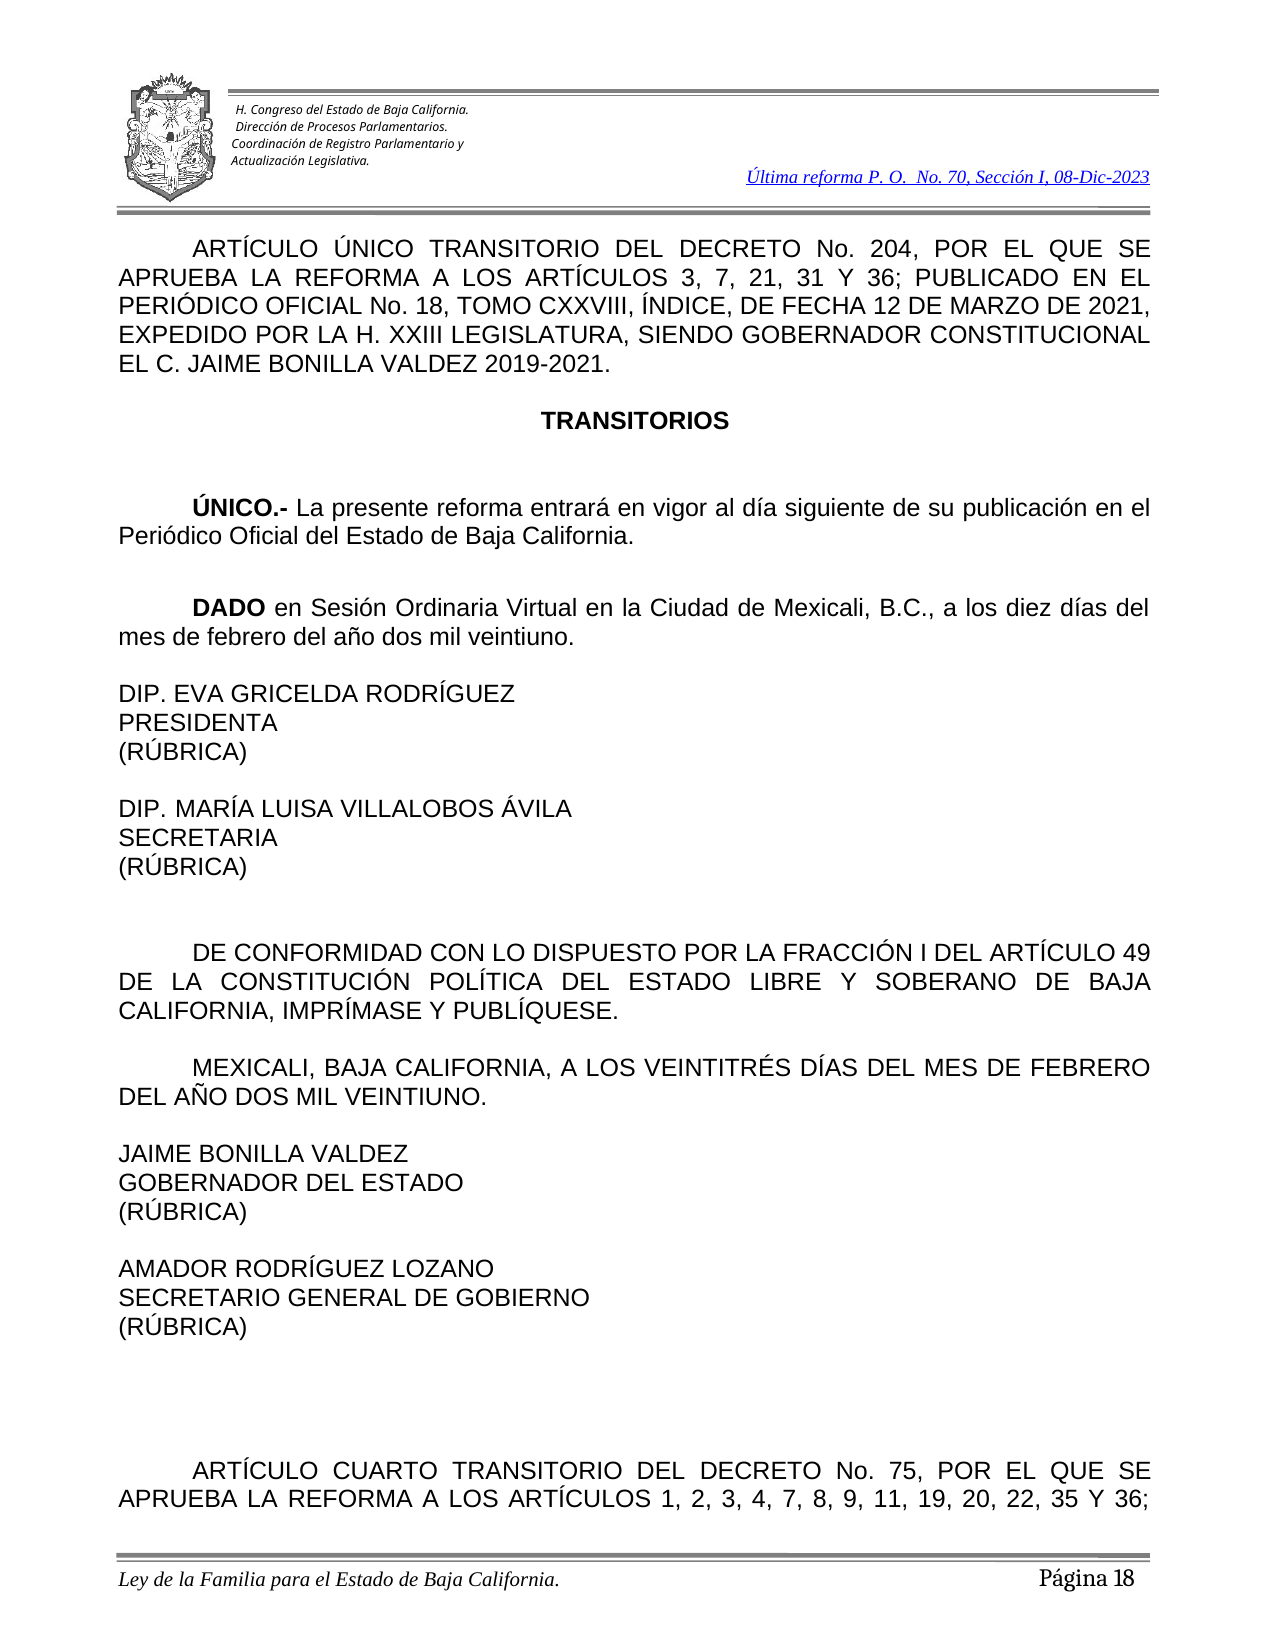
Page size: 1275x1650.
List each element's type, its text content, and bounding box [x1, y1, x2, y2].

text SECRETARIA [118, 823, 1152, 852]
text ÚNICO.- La presente reforma entrará en vigor al día siguiente de su publicación en el Periódico Oficial del Estado de Baja California. [118, 493, 1152, 550]
text (RÚBRICA) [118, 737, 1152, 766]
text JAIME BONILLA VALDEZ [118, 1139, 1152, 1168]
text (RÚBRICA) [118, 852, 1152, 881]
text GOBERNADOR DEL ESTADO [118, 1168, 1152, 1197]
subtitle DIP. EVA GRICELDA RODRÍGUEZ [118, 679, 1152, 708]
text PRESIDENTA [118, 708, 1152, 737]
text (RÚBRICA) [118, 1312, 1152, 1341]
text (RÚBRICA) [118, 1197, 1152, 1226]
text TRANSITORIOS [118, 406, 1152, 435]
text AMADOR RODRÍGUEZ LOZANO [118, 1254, 1152, 1283]
text SECRETARIO GENERAL DE GOBIERNO [118, 1283, 1152, 1312]
text DE CONFORMIDAD CON LO DISPUESTO POR LA FRACCIÓN I DEL ARTÍCULO 49 DE LA CONSTITUCIÓN POLÍTICA DEL ESTADO LIBRE Y SOBERANO DE BAJA CALIFORNIA, IMPRÍMASE Y PUBLÍQUESE. [118, 938, 1152, 1024]
text DADO en Sesión Ordinaria Virtual en la Ciudad de Mexicali, B.C., a los diez días del mes de febrero del año dos mil veintiuno. [118, 593, 1152, 651]
text MEXICALI, BAJA CALIFORNIA, A LOS VEINTITRÉS DÍAS DEL MES DE FEBRERO DEL AÑO DOS MIL VEINTIUNO. [118, 1053, 1152, 1111]
text ARTÍCULO ÚNICO TRANSITORIO DEL DECRETO No. 204, POR EL QUE SE APRUEBA LA REFORMA A LOS ARTÍCULOS 3, 7, 21, 31 Y 36; PUBLICADO EN EL PERIÓDICO OFICIAL No. 18, TOMO CXXVIII, ÍNDICE, DE FECHA 12 DE MARZO DE 2021, EXPEDIDO POR LA H. XXIII LEGISLATURA, SIENDO GOBERNADOR CONSTITUCIONAL EL C. JAIME BONILLA VALDEZ 2019-2021. [118, 234, 1152, 378]
picture [121, 71, 218, 203]
subtitle DIP. MARÍA LUISA VILLALOBOS ÁVILA [118, 794, 1152, 823]
